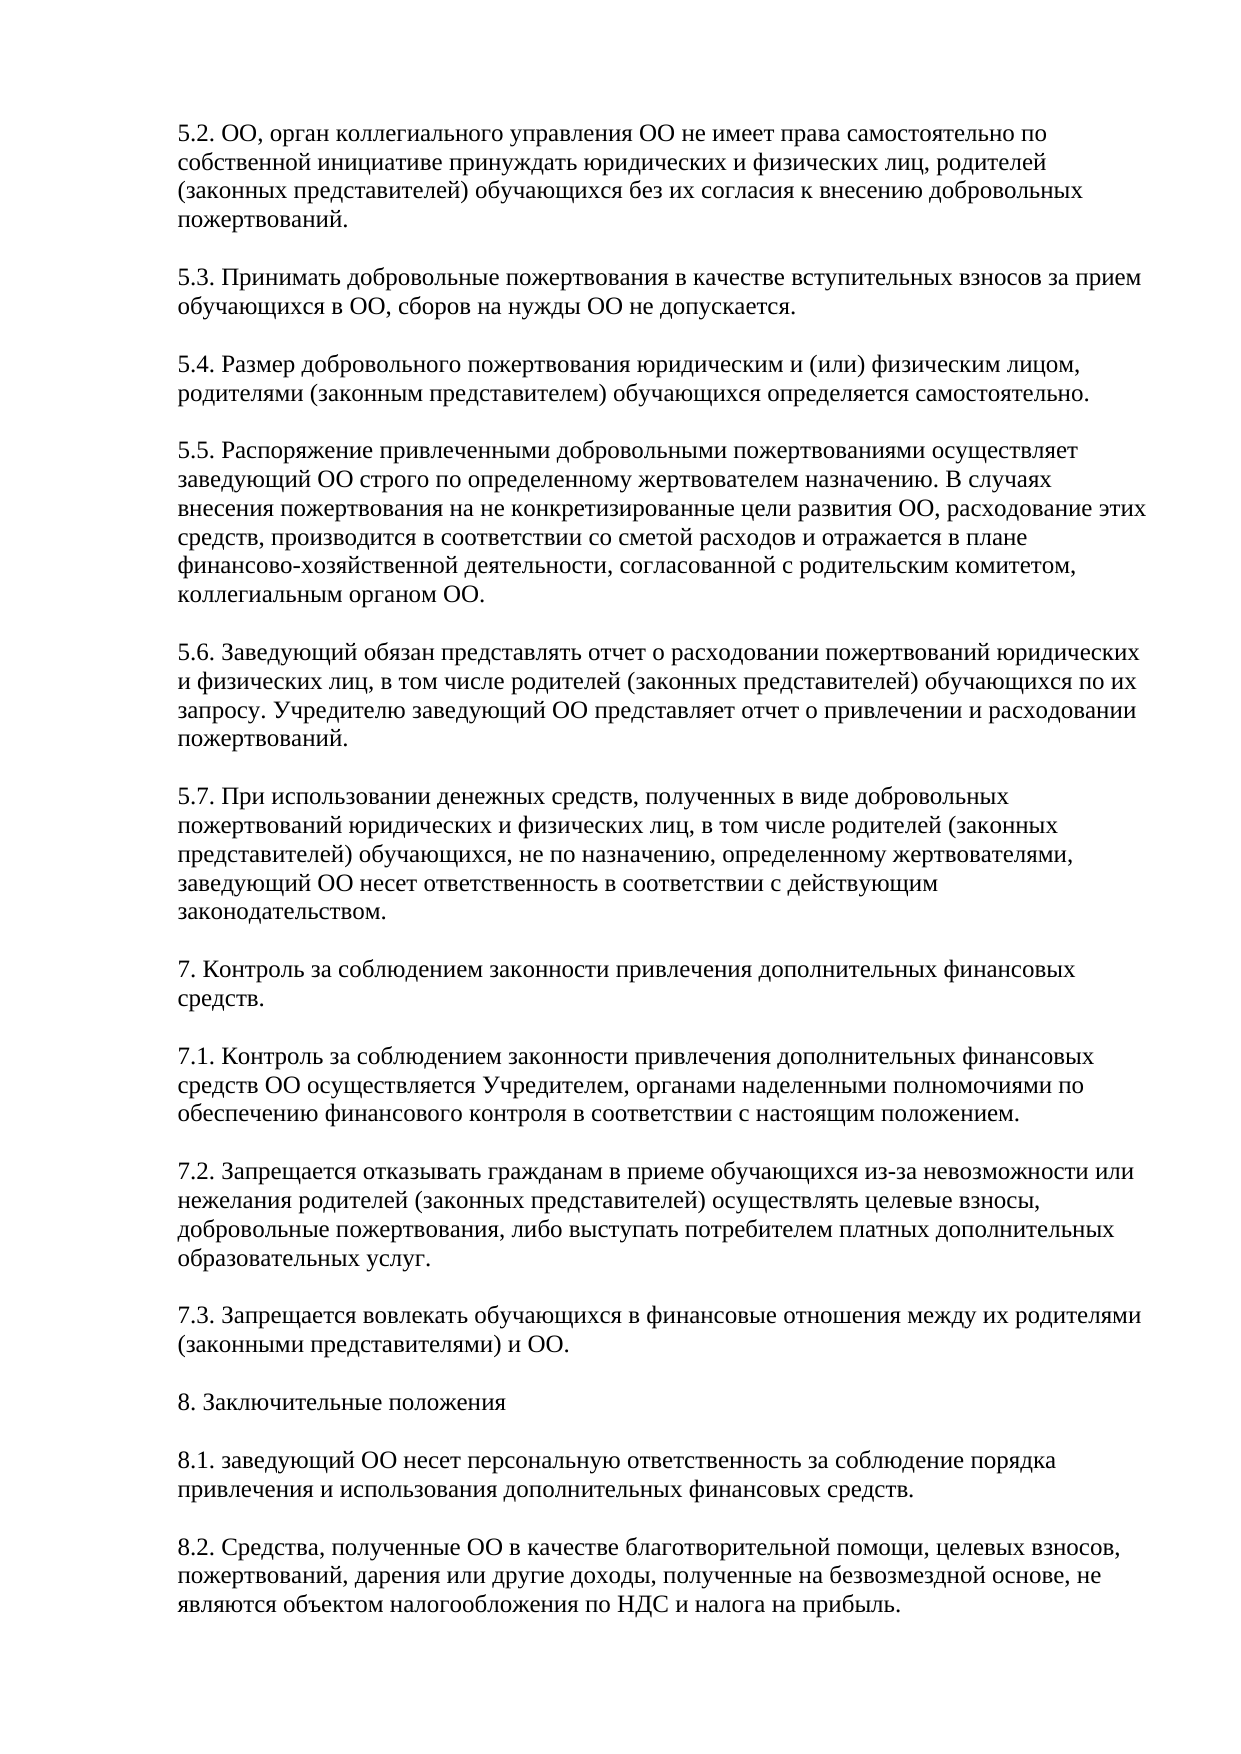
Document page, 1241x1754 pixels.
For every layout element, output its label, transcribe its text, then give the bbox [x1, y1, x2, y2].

text 5.2. ОО, орган коллегиального управления ОО не имеет права самостоятельно по собственной инициативе принуждать юридических и физических лиц, родителей (законных представителей) обучающихся без их согласия к внесению добровольных пожертвований. [177, 118, 1152, 233]
text 7. Контроль за соблюдением законности привлечения дополнительных финансовых средств. [177, 954, 1152, 1012]
text 5.3. Принимать добровольные пожертвования в качестве вступительных взносов за прием обучающихся в ОО, сборов на нужды ОО не допускается. [177, 262, 1152, 320]
text 5.7. При использовании денежных средств, полученных в виде добровольных пожертвований юридических и физических лиц, в том числе родителей (законных представителей) обучающихся, не по назначению, определенному жертвователями, заведующий ОО несет ответственность в соответствии с действующим законодательством. [177, 781, 1152, 925]
text 5.4. Размер добровольного пожертвования юридическим и (или) физическим лицом, родителями (законным представителем) обучающихся определяется самостоятельно. [177, 349, 1152, 406]
text 8.1. заведующий ОО несет персональную ответственность за соблюдение порядка привлечения и использования дополнительных финансовых средств. [177, 1445, 1152, 1503]
text 7.2. Запрещается отказывать гражданам в приеме обучающихся из-за невозможности или нежелания родителей (законных представителей) осуществлять целевые взносы, добровольные пожертвования, либо выступать потребителем платных дополнительных образовательных услуг. [177, 1156, 1152, 1271]
text 7.1. Контроль за соблюдением законности привлечения дополнительных финансовых средств ОО осуществляется Учредителем, органами наделенными полномочиями по обеспечению финансового контроля в соответствии с настоящим положением. [177, 1041, 1152, 1127]
text 8.2. Средства, полученные ОО в качестве благотворительной помощи, целевых взносов, пожертвований, дарения или другие доходы, полученные на безвозмездной основе, не являются объектом налогообложения по НДС и налога на прибыль. [177, 1532, 1152, 1618]
text 7.3. Запрещается вовлекать обучающихся в финансовые отношения между их родителями (законными представителями) и ОО. [177, 1301, 1152, 1358]
text 8. Заключительные положения [177, 1387, 1152, 1416]
text 5.6. Заведующий обязан представлять отчет о расходовании пожертвований юридических и физических лиц, в том числе родителей (законных представителей) обучающихся по их запросу. Учредителю заведующий ОО представляет отчет о привлечении и расходовании пожертвований. [177, 637, 1152, 752]
text 5.5. Распоряжение привлеченными добровольными пожертвованиями осуществляет заведующий ОО строго по определенному жертвователем назначению. В случаях внесения пожертвования на не конкретизированные цели развития ОО, расходование этих средств, производится в соответствии со сметой расходов и отражается в плане финансово-хозяйственной деятельности, согласованной с родительским комитетом, коллегиальным органом ОО. [177, 436, 1152, 608]
